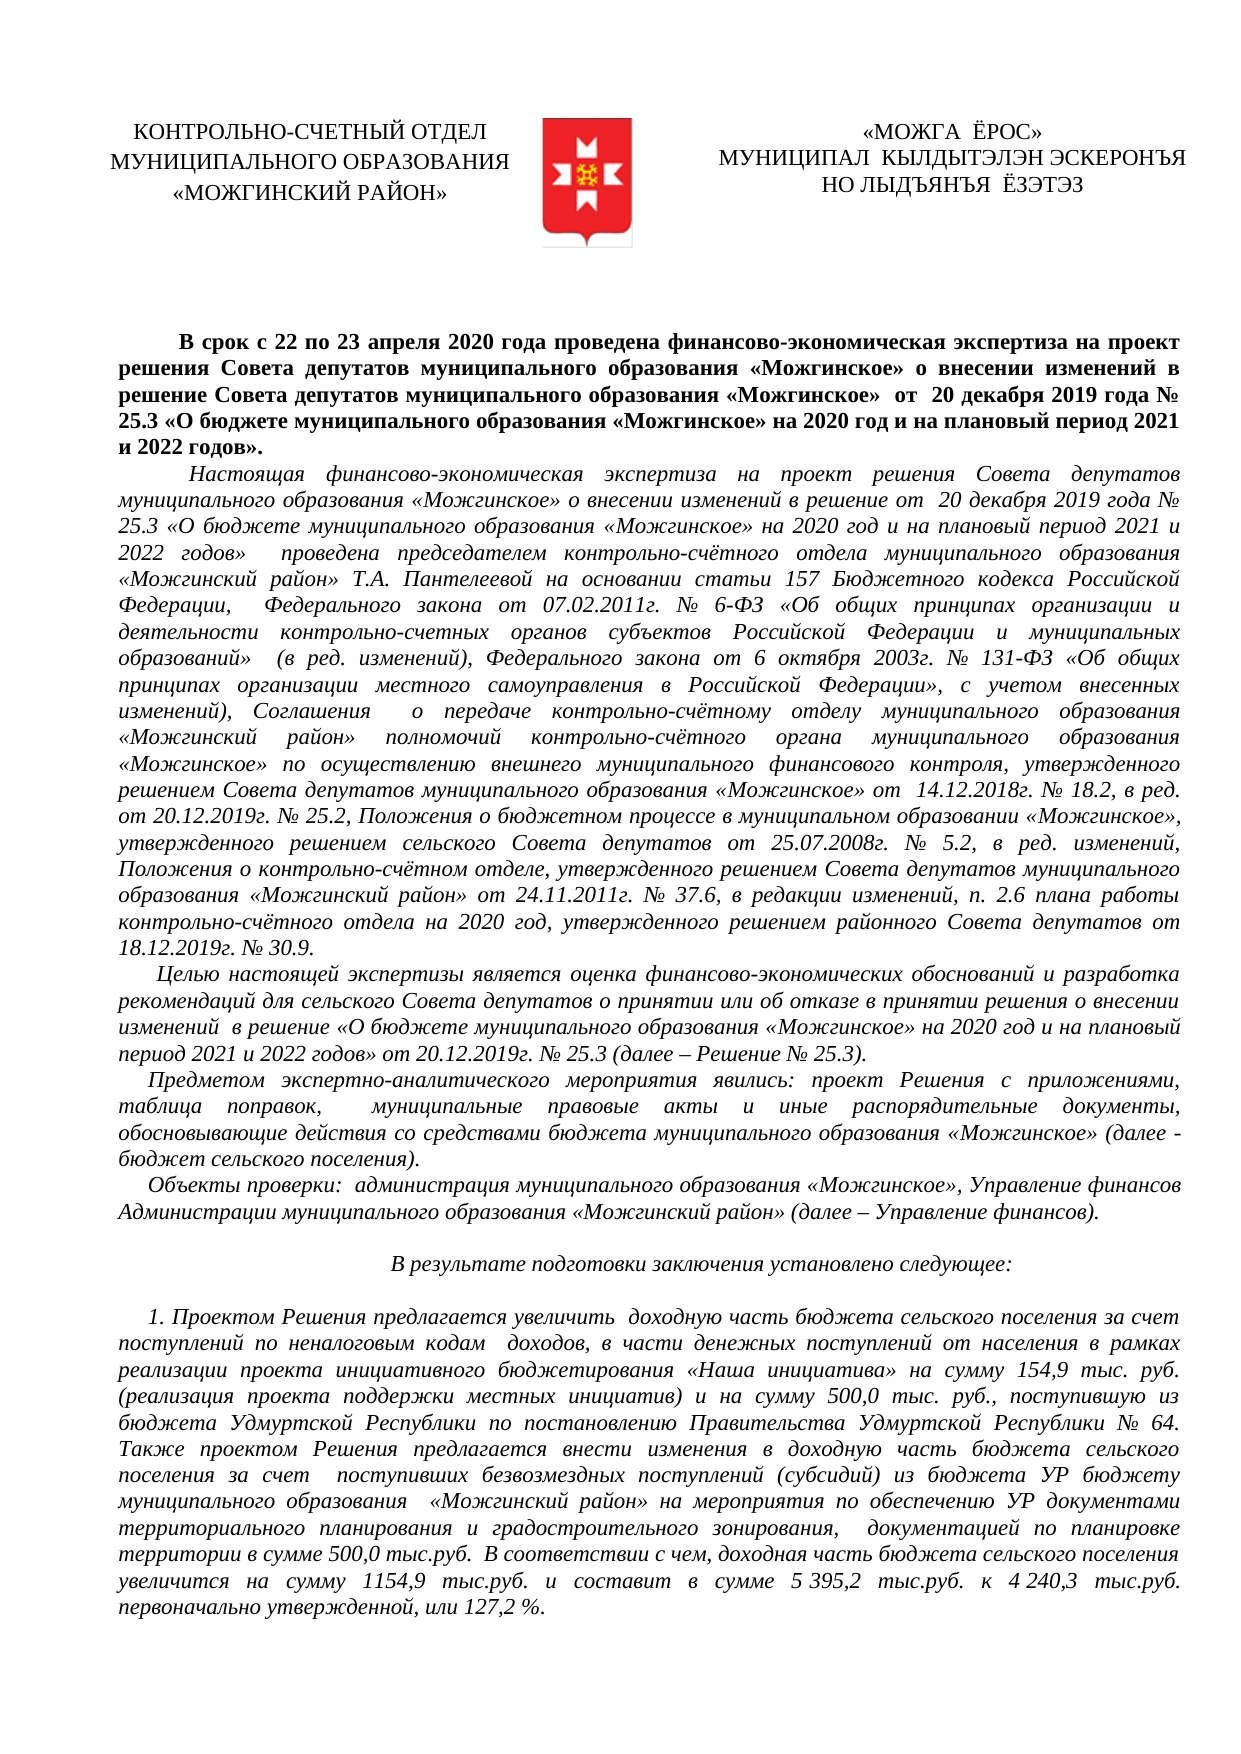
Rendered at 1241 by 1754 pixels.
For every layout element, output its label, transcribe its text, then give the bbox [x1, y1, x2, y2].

table_header КОНТРОЛЬНО-СЧЕТНЫЙ ОТДЕЛ МУНИЦИПАЛЬНОГО ОБРАЗОВАНИЯ «МОЖГИНСКИЙ РАЙОН» [89, 118, 531, 274]
text Объекты проверки: администрация муниципального образования «Можгинское», Управление финансов Администрации муниципального образования «Можгинский район» (далее – Управление финансов). [118, 1171, 1181, 1224]
text Целью настоящей экспертизы является оценка финансово-экономических обоснований и разработка рекомендаций для сельского Совета депутатов о принятии или об отказе в принятии решения о внесении изменений в решение «О бюджете муниципального образования «Можгинское» на 2020 год и на плановый период 2021 и 2022 годов» от 20.12.2019г. № 25.3 (далее – Решение № 25.3). [118, 961, 1181, 1066]
table_header [531, 118, 694, 274]
picture [542, 118, 634, 249]
text В срок с 22 по 23 апреля 2020 года проведена финансово-экономическая экспертиза на проект решения Совета депутатов муниципального образования «Можгинское» о внесении изменений в решение Совета депутатов муниципального образования «Можгинское» от 20 декабря 2019 года № 25.3 «О бюджете муниципального образования «Можгинское» на 2020 год и на плановый период 2021 и 2022 годов». [118, 328, 1181, 460]
text В результате подготовки заключения установлено следующее: [177, 1250, 1152, 1277]
text Настоящая финансово-экономическая экспертиза на проект решения Совета депутатов муниципального образования «Можгинское» о внесении изменений в решение от 20 декабря 2019 года № 25.3 «О бюджете муниципального образования «Можгинское» на 2020 год и на плановый период 2021 и 2022 годов» проведена председателем контрольно-счётного отдела муниципального образования «Можгинский район» Т.А. Пантелеевой на основании статьи 157 Бюджетного кодекса Российской Федерации, Федерального закона от 07.02.2011г. № 6-ФЗ «Об общих принципах организации и деятельности контрольно-счетных органов субъектов Российской Федерации и муниципальных образований» (в ред. изменений), Федерального закона от 6 октября 2003г. № 131-ФЗ «Об общих принципах организации местного самоуправления в Российской Федерации», с учетом внесенных изменений), Соглашения о передаче контрольно-счётному отделу муниципального образования «Можгинский район» полномочий контрольно-счётного органа муниципального образования «Можгинское» по осуществлению внешнего муниципального финансового контроля, утвержденного решением Совета депутатов муниципального образования «Можгинское» от 14.12.2018г. № 18.2, в ред. от 20.12.2019г. № 25.2, Положения о бюджетном процессе в муниципальном образовании «Можгинское», утвержденного решением сельского Совета депутатов от 25.07.2008г. № 5.2, в ред. изменений, Положения о контрольно-счётном отделе, утвержденного решением Совета депутатов муниципального образования «Можгинский район» от 24.11.2011г. № 37.6, в редакции изменений, п. 2.6 плана работы контрольно-счётного отдела на 2020 год, утвержденного решением районного Совета депутатов от 18.12.2019г. № 30.9. [118, 460, 1181, 961]
table_header «МОЖГА ЁРОС» МУНИЦИПАЛ КЫЛДЫТЭЛЭН ЭСКЕРОНЪЯ НО ЛЫДЪЯНЪЯ ЁЗЭТЭЗ [694, 118, 1211, 274]
text 1. Проектом Решения предлагается увеличить доходную часть бюджета сельского поселения за счет поступлений по неналоговым кодам доходов, в части денежных поступлений от населения в рамках реализации проекта инициативного бюджетирования «Наша инициатива» на сумму 154,9 тыс. руб. (реализация проекта поддержки местных инициатив) и на сумму 500,0 тыс. руб., поступившую из бюджета Удмуртской Республики по постановлению Правительства Удмуртской Республики № 64. Также проектом Решения предлагается внести изменения в доходную часть бюджета сельского поселения за счет поступивших безвозмездных поступлений (субсидий) из бюджета УР бюджету муниципального образования «Можгинский район» на мероприятия по обеспечению УР документами территориального планирования и градостроительного зонирования, документацией по планировке территории в сумме 500,0 тыс.руб. В соответствии с чем, доходная часть бюджета сельского поселения увеличится на сумму 1154,9 тыс.руб. и составит в сумме 5 395,2 тыс.руб. к 4 240,3 тыс.руб. первоначально утвержденной, или 127,2 %. [118, 1303, 1181, 1619]
text Предметом экспертно-аналитического мероприятия явились: проект Решения с приложениями, таблица поправок, муниципальные правовые акты и иные распорядительные документы, обосновывающие действия со средствами бюджета муниципального образования «Можгинское» (далее - бюджет сельского поселения). [118, 1066, 1181, 1171]
